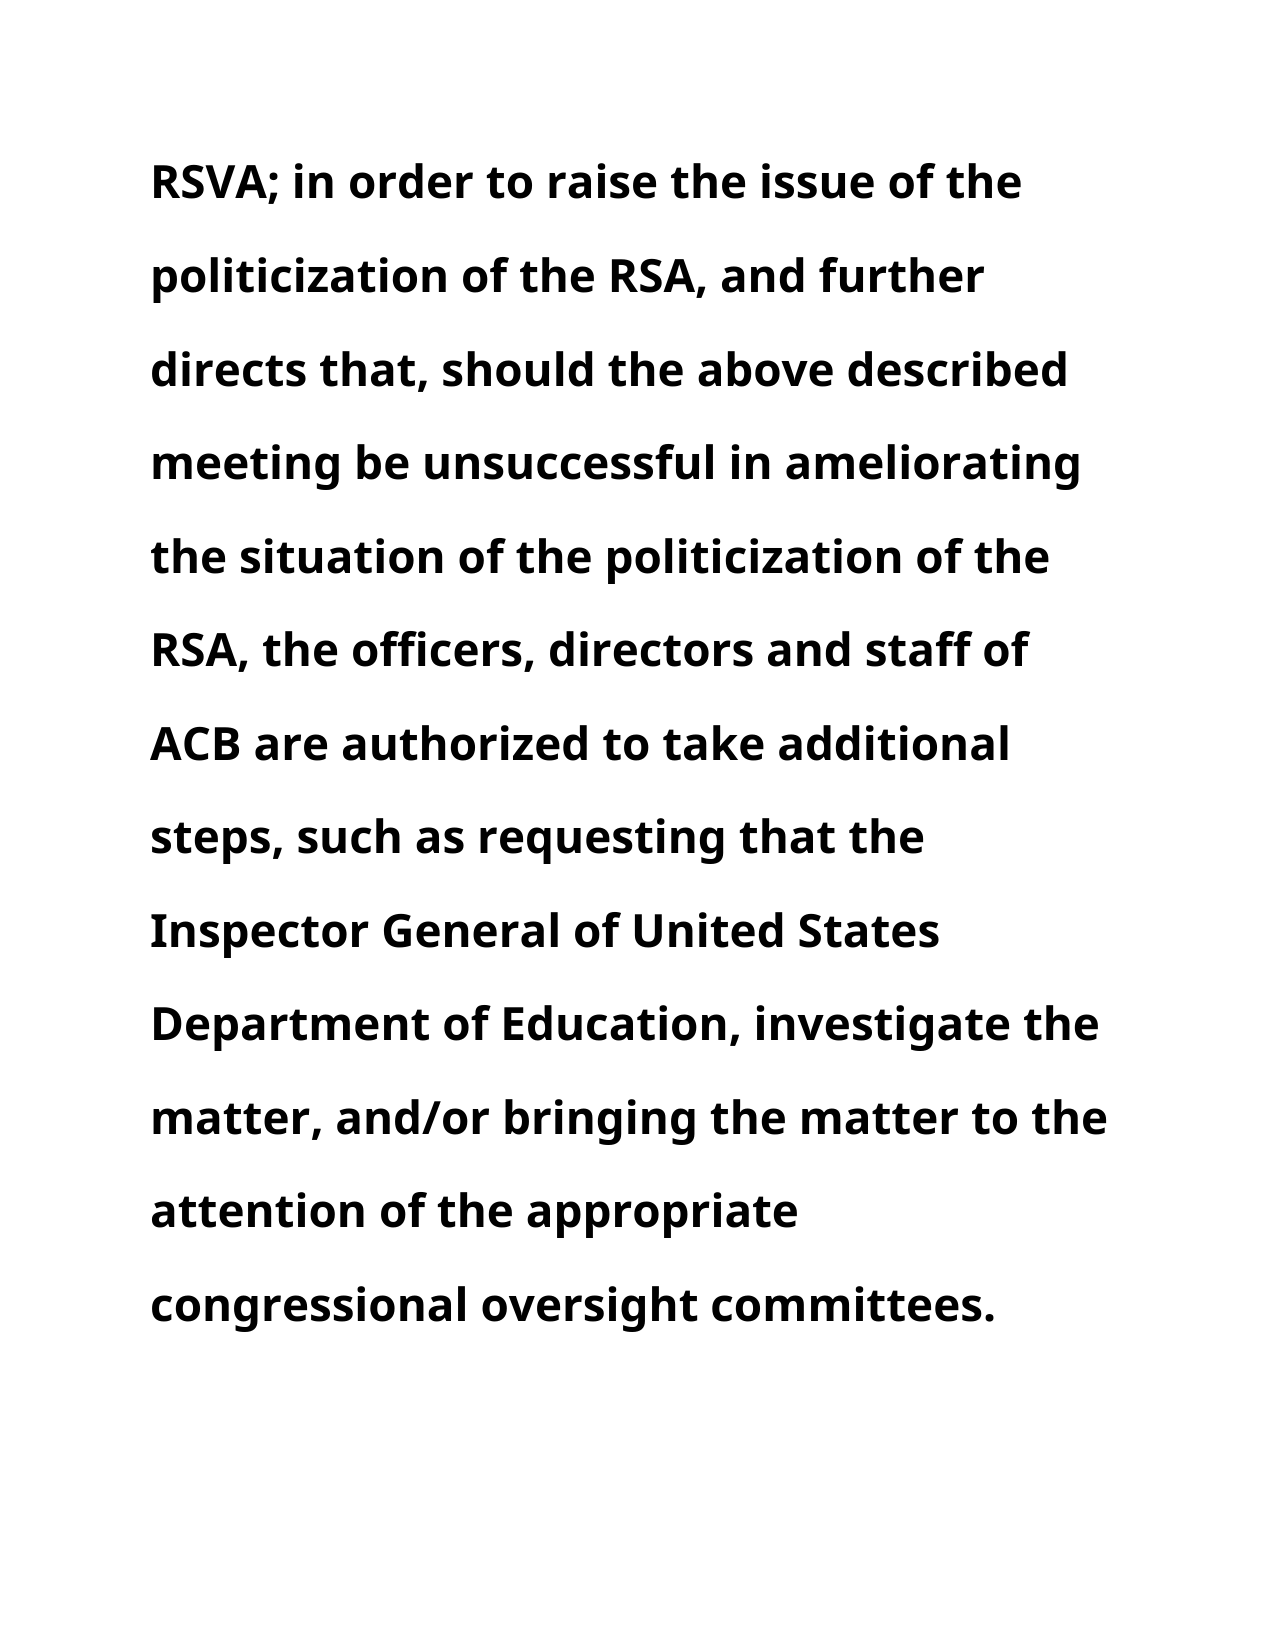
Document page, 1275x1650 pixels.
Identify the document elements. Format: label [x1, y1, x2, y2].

text [150, 150, 1125, 1335]
